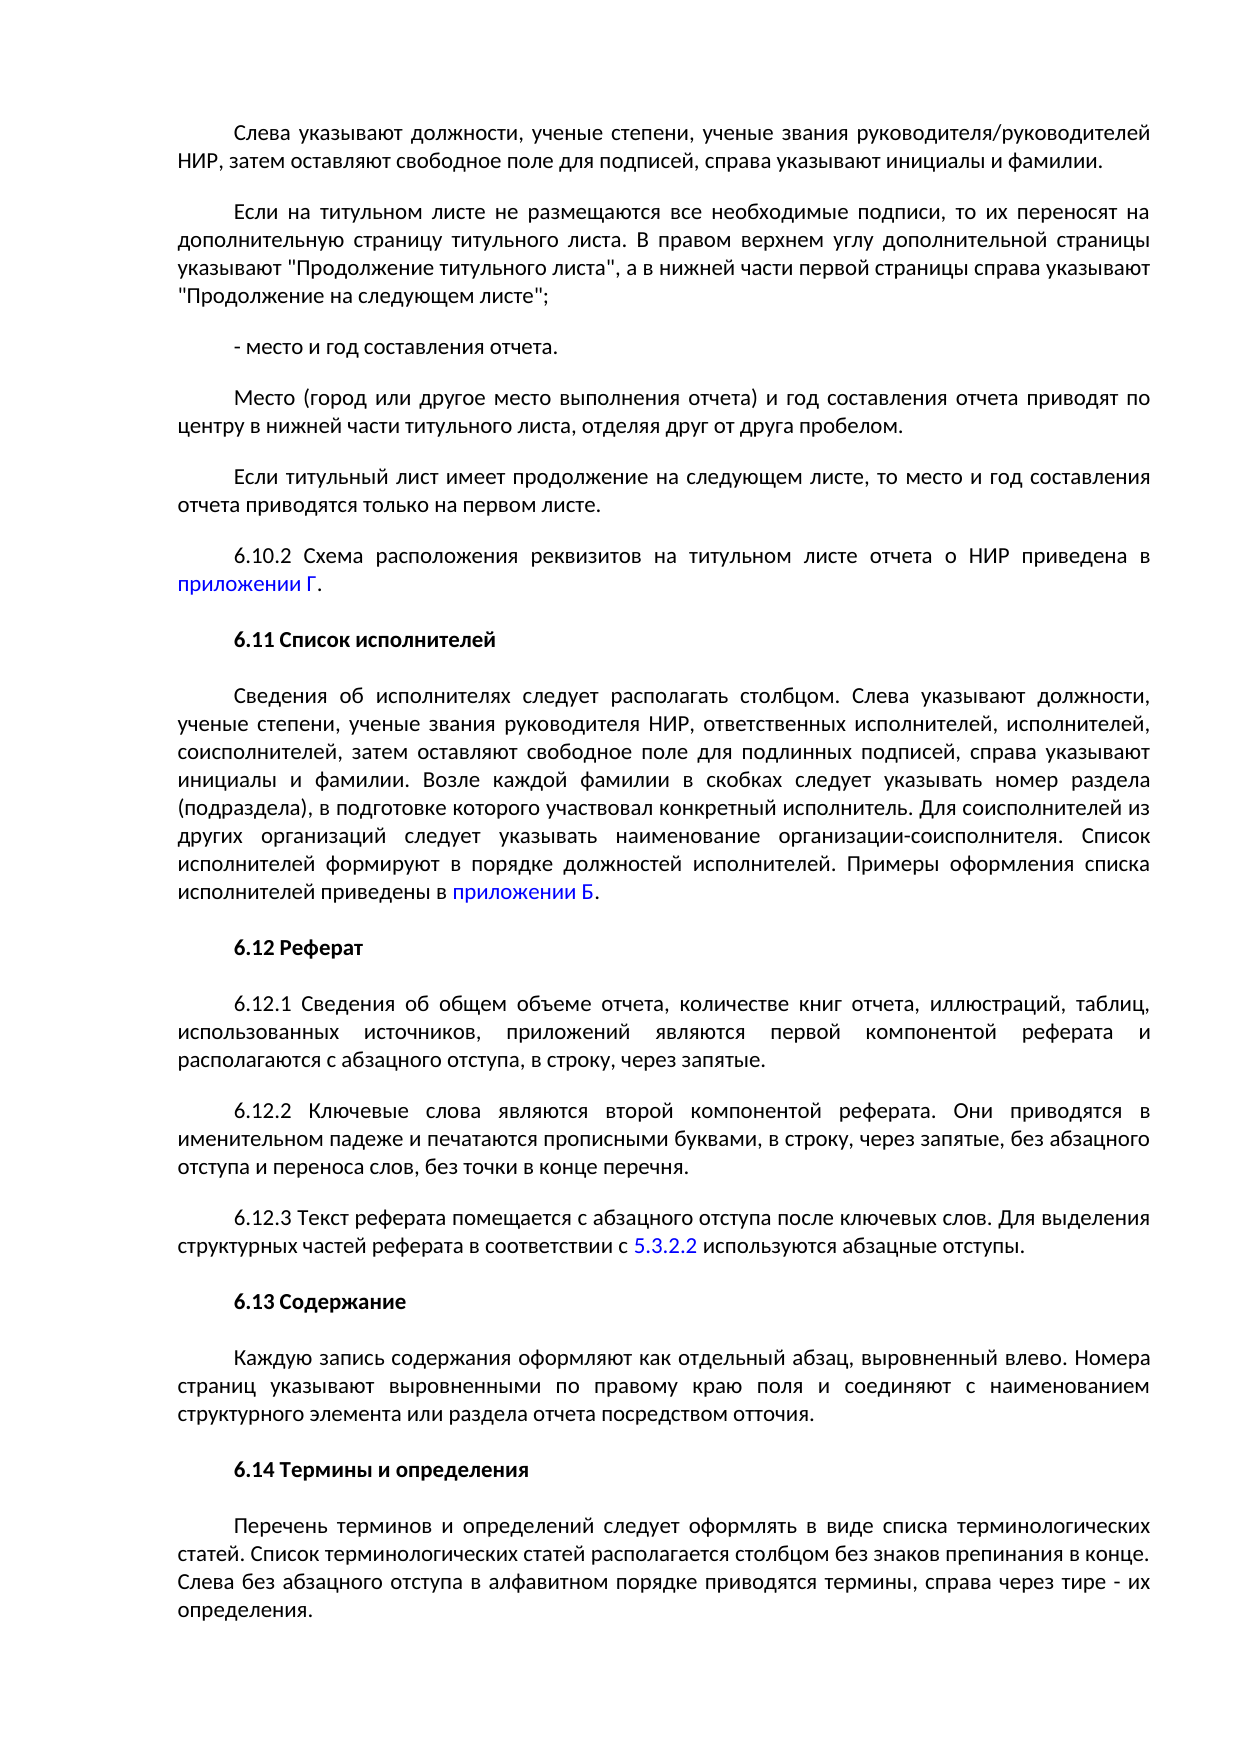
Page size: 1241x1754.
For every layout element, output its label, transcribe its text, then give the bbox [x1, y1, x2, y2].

title 6.12 Реферат [177, 933, 1152, 961]
text Если титульный лист имеет продолжение на следующем листе, то место и год составления отчета приводятся только на первом листе. [177, 462, 1152, 518]
text Если на титульном листе не размещаются все необходимые подписи, то их переносят на дополнительную страницу титульного листа. В правом верхнем углу дополнительной страницы указывают "Продолжение титульного листа", а в нижней части первой страницы справа указывают "Продолжение на следующем листе"; [177, 197, 1152, 309]
text Каждую запись содержания оформляют как отдельный абзац, выровненный влево. Номера страниц указывают выровненными по правому краю поля и соединяют с наименованием структурного элемента или раздела отчета посредством отточия. [177, 1343, 1152, 1427]
title 6.11 Список исполнителей [177, 625, 1152, 653]
text 6.12.3 Текст реферата помещается с абзацного отступа после ключевых слов. Для выделения структурных частей реферата в соответствии с 5.3.2.2 используются абзацные отступы. [177, 1203, 1152, 1259]
text 6.12.2 Ключевые слова являются второй компонентой реферата. Они приводятся в именительном падеже и печатаются прописными буквами, в строку, через запятые, без абзацного отступа и переноса слов, без точки в конце перечня. [177, 1096, 1152, 1180]
text Перечень терминов и определений следует оформлять в виде списка терминологических статей. Список терминологических статей располагается столбцом без знаков препинания в конце. Слева без абзацного отступа в алфавитном порядке приводятся термины, справа через тире - их определения. [177, 1511, 1152, 1623]
text 6.12.1 Сведения об общем объеме отчета, количестве книг отчета, иллюстраций, таблиц, использованных источников, приложений являются первой компонентой реферата и располагаются с абзацного отступа, в строку, через запятые. [177, 989, 1152, 1073]
text 6.10.2 Схема расположения реквизитов на титульном листе отчета о НИР приведена в приложении Г. [177, 541, 1152, 597]
title 6.13 Содержание [177, 1287, 1152, 1315]
text - место и год составления отчета. [177, 332, 1152, 360]
text Место (город или другое место выполнения отчета) и год составления отчета приводят по центру в нижней части титульного листа, отделяя друг от друга пробелом. [177, 383, 1152, 439]
text Сведения об исполнителях следует располагать столбцом. Слева указывают должности, ученые степени, ученые звания руководителя НИР, ответственных исполнителей, исполнителей, соисполнителей, затем оставляют свободное поле для подлинных подписей, справа указывают инициалы и фамилии. Возле каждой фамилии в скобках следует указывать номер раздела (подраздела), в подготовке которого участвовал конкретный исполнитель. Для соисполнителей из других организаций следует указывать наименование организации-соисполнителя. Список исполнителей формируют в порядке должностей исполнителей. Примеры оформления списка исполнителей приведены в приложении Б. [177, 681, 1152, 905]
title 6.14 Термины и определения [177, 1455, 1152, 1483]
text Слева указывают должности, ученые степени, ученые звания руководителя/руководителей НИР, затем оставляют свободное поле для подписей, справа указывают инициалы и фамилии. [177, 118, 1152, 174]
